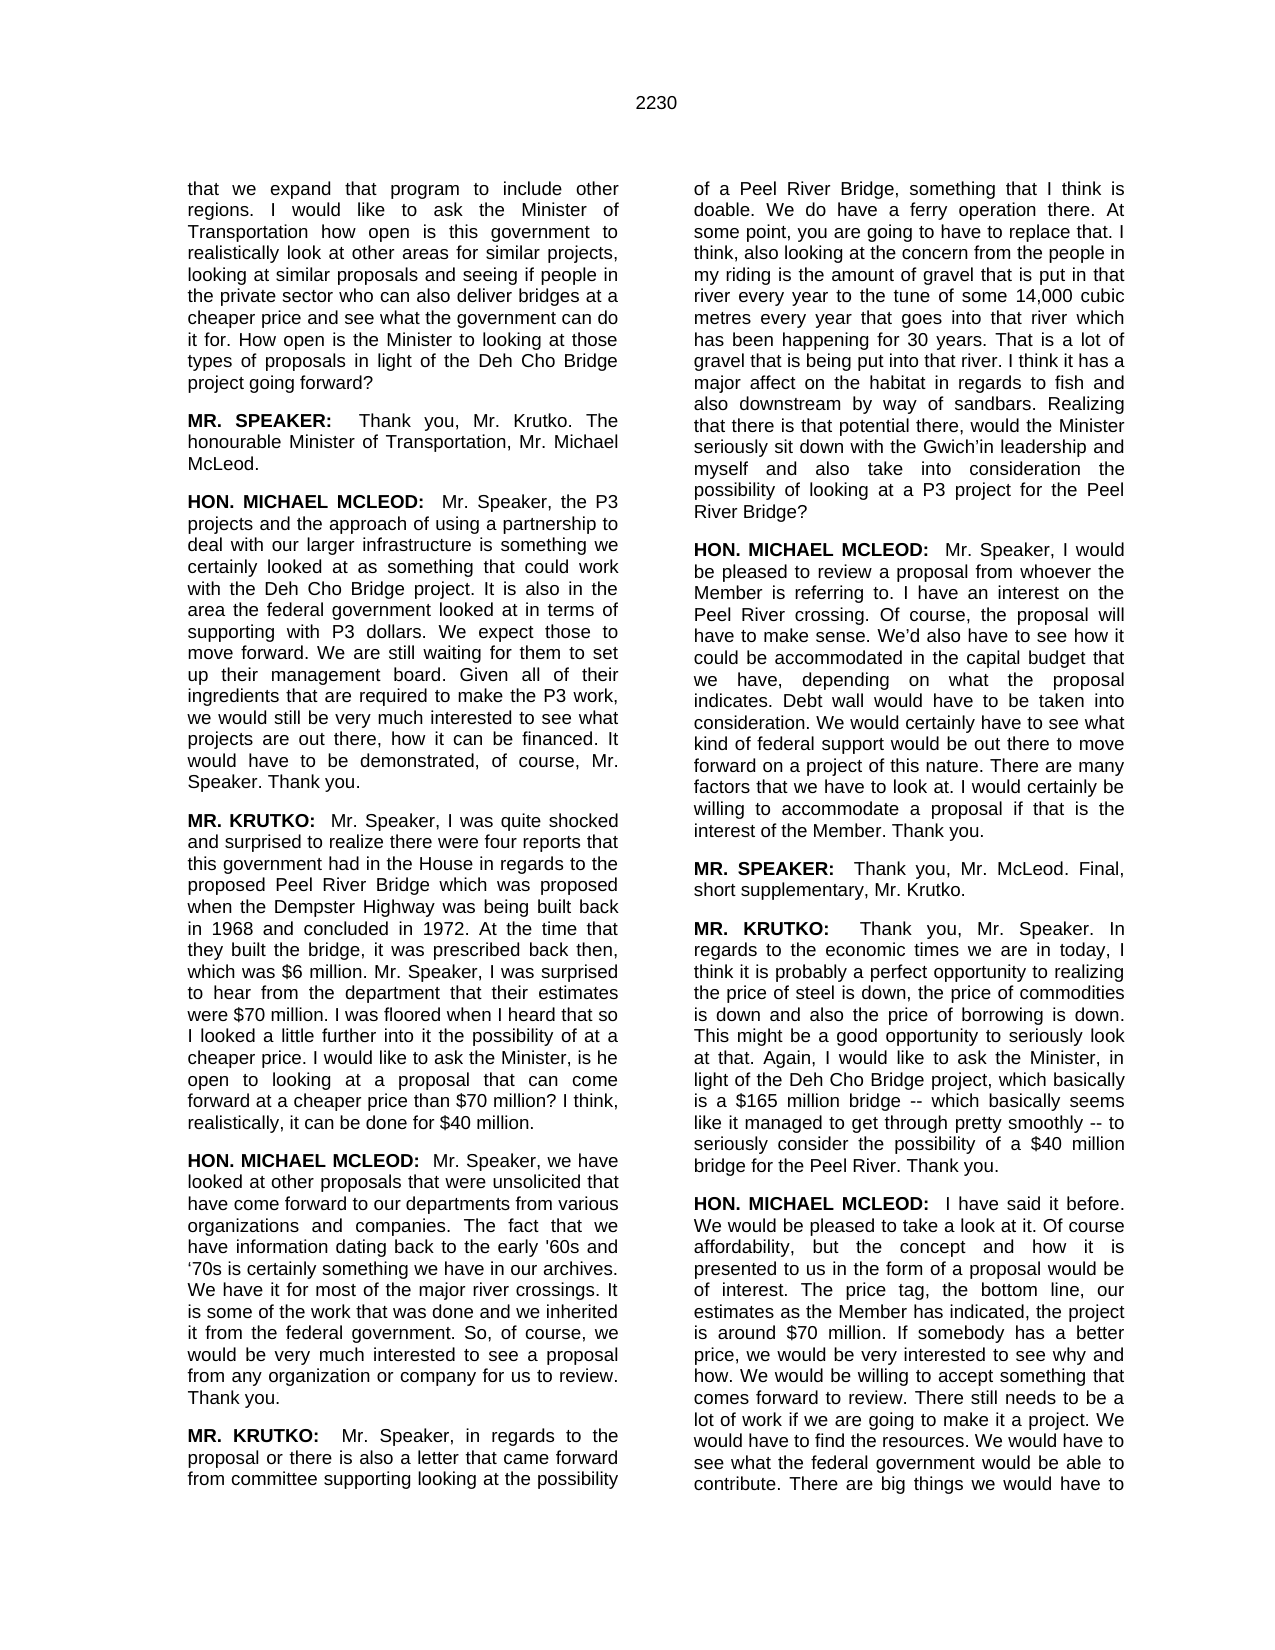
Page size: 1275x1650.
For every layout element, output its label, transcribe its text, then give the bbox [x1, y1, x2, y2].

text MR. SPEAKER: Thank you, Mr. Krutko. The honourable Minister of Transportation, Mr. Michael McLeod. [187, 410, 619, 474]
text MR. KRUTKO: Thank you, Mr. Speaker. In regards to the economic times we are in today, I think it is probably a perfect opportunity to realizing the price of steel is down, the price of commodities is down and also the price of borrowing is down. This might be a good opportunity to seriously look at that. Again, I would like to ask the Minister, in light of the Deh Cho Bridge project, which basically is a $165 million bridge -- which basically seems like it managed to get through pretty smoothly -- to seriously consider the possibility of a $40 million bridge for the Peel River. Thank you. [694, 917, 1125, 1176]
text HON. MICHAEL MCLEOD: Mr. Speaker, the P3 projects and the approach of using a partnership to deal with our larger infrastructure is something we certainly looked at as something that could work with the Deh Cho Bridge project. It is also in the area the federal government looked at in terms of supporting with P3 dollars. We expect those to move forward. We are still waiting for them to set up their management board. Given all of their ingredients that are required to make the P3 work, we would still be very much interested to see what projects are out there, how it can be financed. It would have to be demonstrated, of course, Mr. Speaker. Thank you. [187, 491, 619, 793]
text MR. KRUTKO: Mr. Speaker, in regards to the proposal or there is also a letter that came forward from committee supporting looking at the possibility of a Peel River Bridge, something that I think is doable. We do have a ferry operation there. At some point, you are going to have to replace that. I think, also looking at the concern from the people in my riding is the amount of gravel that is put in that river every year to the tune of some 14,000 cubic metres every year that goes into that river which has been happening for 30 years. That is a lot of gravel that is being put into that river. I think it has a major affect on the habitat in regards to fish and also downstream by way of sandbars. Realizing that there is that potential there, would the Minister seriously sit down with the Gwich’in leadership and myself and also take into consideration the possibility of looking at a P3 project for the Peel River Bridge? [694, 177, 1125, 522]
text MR. SPEAKER: Thank you, Mr. McLeod. Final, short supplementary, Mr. Krutko. [694, 858, 1125, 901]
text MR. KRUTKO: Mr. Speaker, I was quite shocked and surprised to realize there were four reports that this government had in the House in regards to the proposed Peel River Bridge which was proposed when the Dempster Highway was being built back in 1968 and concluded in 1972. At the time that they built the bridge, it was prescribed back then, which was $6 million. Mr. Speaker, I was surprised to hear from the department that their estimates were $70 million. I was floored when I heard that so I looked a little further into it the possibility of at a cheaper price. I would like to ask the Minister, is he open to looking at a proposal that can come forward at a cheaper price than $70 million? I think, realistically, it can be done for $40 million. [187, 809, 619, 1133]
text HON. MICHAEL MCLEOD: Mr. Speaker, we have looked at other proposals that were unsolicited that have come forward to our departments from various organizations and companies. The fact that we have information dating back to the early '60s and ‘70s is certainly something we have in our archives. We have it for most of the major river crossings. It is some of the work that was done and we inherited it from the federal government. So, of course, we would be very much interested to see a proposal from any organization or company for us to review. Thank you. [187, 1150, 619, 1408]
text HON. MICHAEL MCLEOD: Mr. Speaker, I would be pleased to review a proposal from whoever the Member is referring to. I have an interest on the Peel River crossing. Of course, the proposal will have to make sense. We’d also have to see how it could be accommodated in the capital budget that we have, depending on what the proposal indicates. Debt wall would have to be taken into consideration. We would certainly have to see what kind of federal support would be out there to move forward on a project of this nature. There are many factors that we have to look at. I would certainly be willing to accommodate a proposal if that is the interest of the Member. Thank you. [694, 539, 1125, 841]
